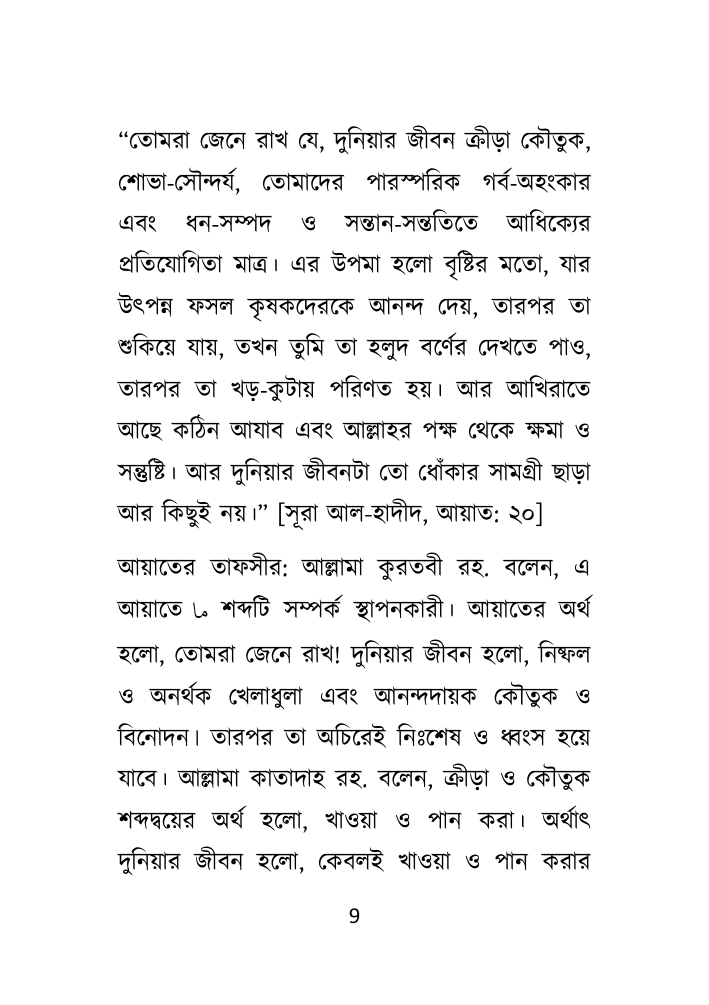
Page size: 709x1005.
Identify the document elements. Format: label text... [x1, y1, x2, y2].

text “তোমরা জেনে রাখ যে, দুনিয়ার জীবন ক্রীড়া কৌতুক, শোভা-সৌন্দর্য, তোমাদের পারস্পরিক গর্ব-অহংকার এবং ধন-সম্পদ ও সন্তান-সন্ততিতে আধিক্যের প্রতিযোগিতা মাত্র। এর উপমা হলো বৃষ্টির মতো, যার উৎপন্ন ফসল কৃষকদেরকে আনন্দ দেয়, তারপর তা শুকিয়ে যায়, তখন তুমি তা হলুদ বর্ণের দেখতে পাও, তারপর তা খড়-কুটায় পরিণত হয়। আর আখিরাতে আছে কঠিন আযাব এবং আল্লাহর পক্ষ থেকে ক্ষমা ও সন্তুষ্টি। আর দুনিয়ার জীবনটা তো ধোঁকার সামগ্রী ছাড়া আর কিছুই নয়।” [সূরা আল-হাদীদ, আয়াত: ২০] [118, 118, 591, 533]
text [118, 545, 591, 881]
